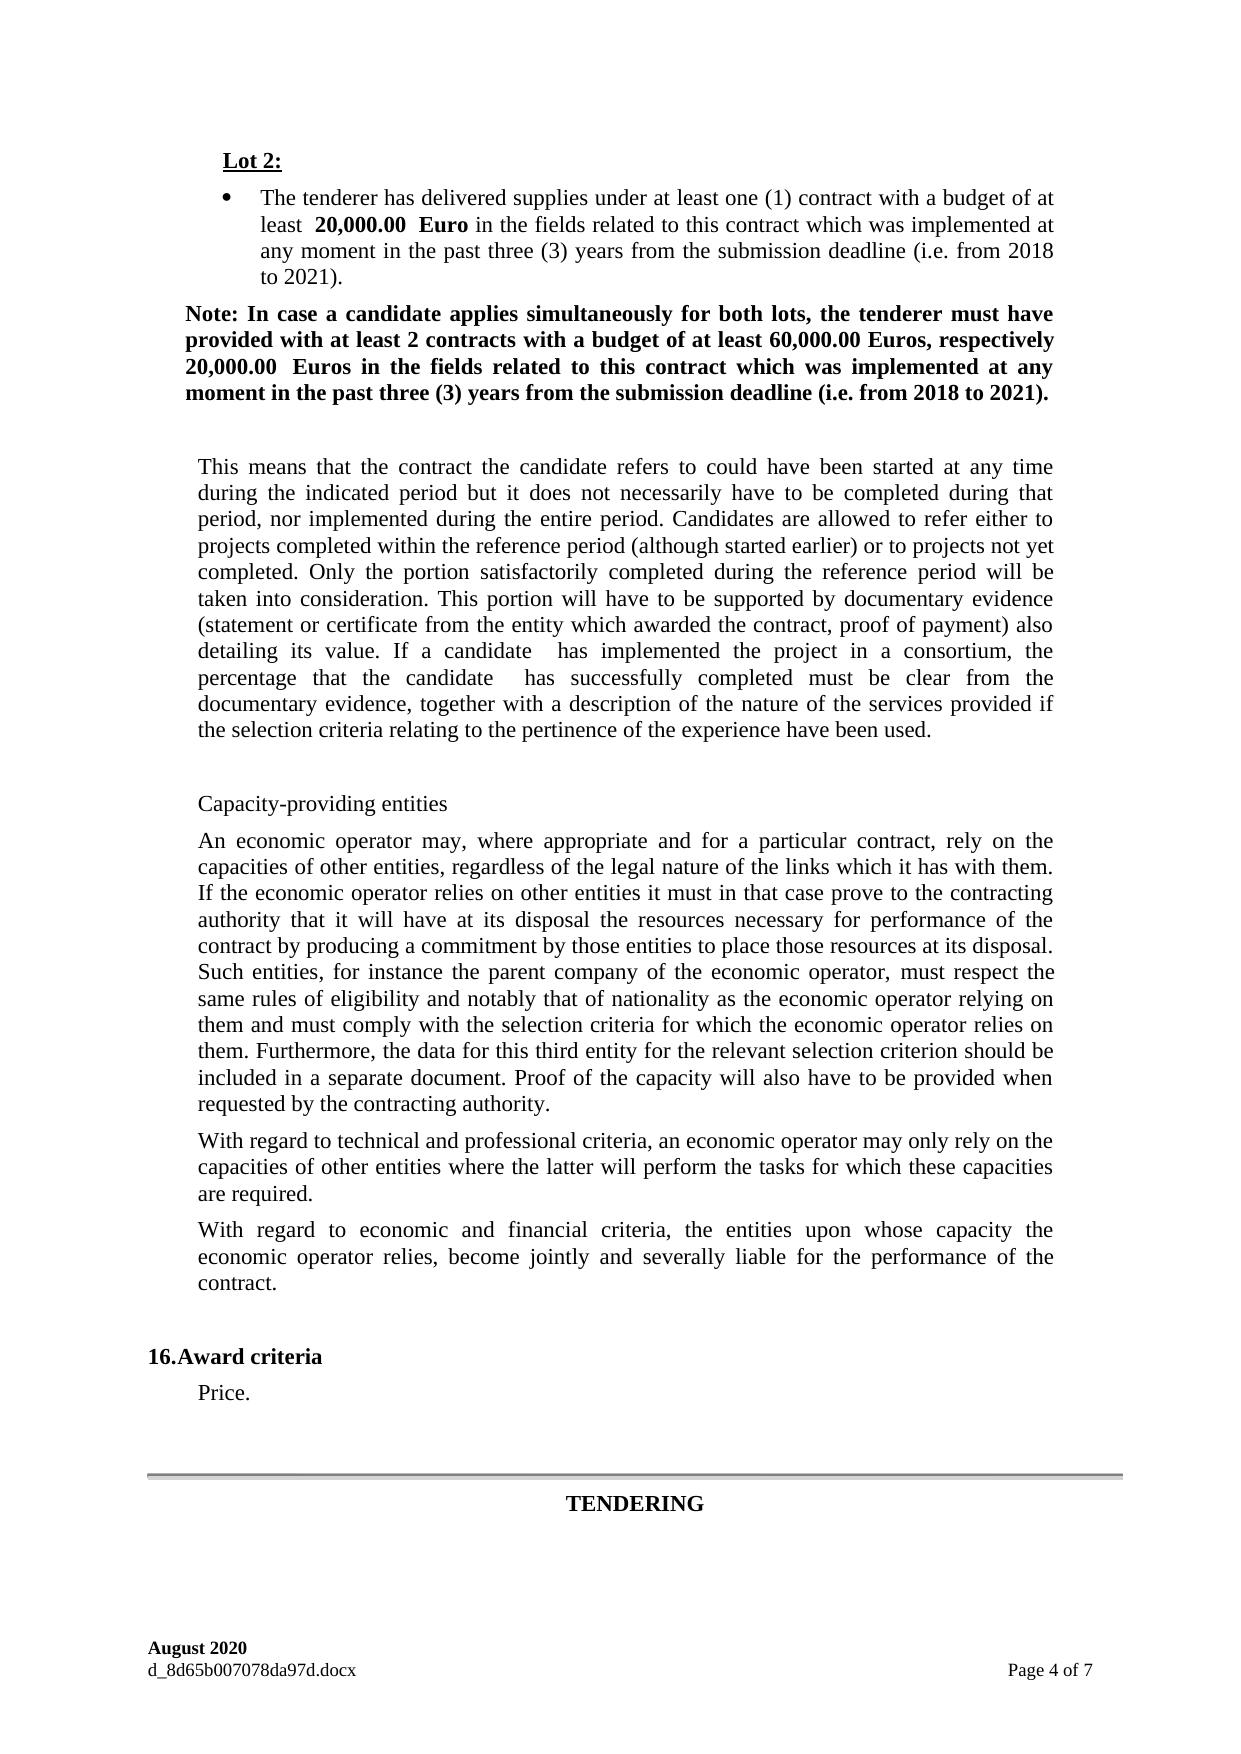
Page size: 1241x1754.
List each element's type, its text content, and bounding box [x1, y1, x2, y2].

list The tenderer has delivered supplies under at least one (1) contract with a budget of at least 20,000.00 Euro in the fields related to this contract which was implemented at any moment in the past three (3) years from the submission deadline (i.e. from 2018 to 2021). [223, 184, 1055, 290]
text Lot 2: [223, 148, 1055, 174]
text Capacity-providing entities [198, 790, 1055, 816]
subtitle Award criteria [148, 1343, 1093, 1369]
text With regard to economic and financial criteria, the entities upon whose capacity the economic operator relies, become jointly and severally liable for the performance of the contract. [198, 1216, 1055, 1296]
text With regard to technical and professional criteria, an economic operator may only rely on the capacities of other entities where the latter will perform the tasks for which these capacities are required. [198, 1127, 1055, 1206]
text Price. [192, 1379, 1055, 1406]
text An economic operator may, where appropriate and for a particular contract, rely on the capacities of other entities, regardless of the legal nature of the links which it has with them. If the economic operator relies on other entities it must in that case prove to the contracting authority that it will have at its disposal the resources necessary for performance of the contract by producing a commitment by those entities to place those resources at its disposal. Such entities, for instance the parent company of the economic operator, must respect the same rules of eligibility and notably that of nationality as the economic operator relying on them and must comply with the selection criteria for which the economic operator relies on them. Furthermore, the data for this third entity for the relevant selection criterion should be included in a separate document. Proof of the capacity will also have to be provided when requested by the contracting authority. [198, 827, 1055, 1117]
subtitle TENDERING [177, 1490, 1093, 1516]
text This means that the contract the candidate refers to could have been started at any time during the indicated period but it does not necessarily have to be completed during that period, nor implemented during the entire period. Candidates are allowed to refer either to projects completed within the reference period (although started earlier) or to projects not yet completed. Only the portion satisfactorily completed during the reference period will be taken into consideration. This portion will have to be supported by documentary evidence (statement or certificate from the entity which awarded the contract, proof of payment) also detailing its value. If a candidate has implemented the project in a consortium, the percentage that the candidate has successfully completed must be clear from the documentary evidence, together with a description of the nature of the services provided if the selection criteria relating to the pertinence of the experience have been used. [198, 453, 1055, 743]
text Note: In case a candidate applies simultaneously for both lots, the tenderer must have provided with at least 2 contracts with a budget of at least 60,000.00 Euros, respectively 20,000.00 Euros in the fields related to this contract which was implemented at any moment in the past three (3) years from the submission deadline (i.e. from 2018 to 2021). [185, 300, 1055, 406]
